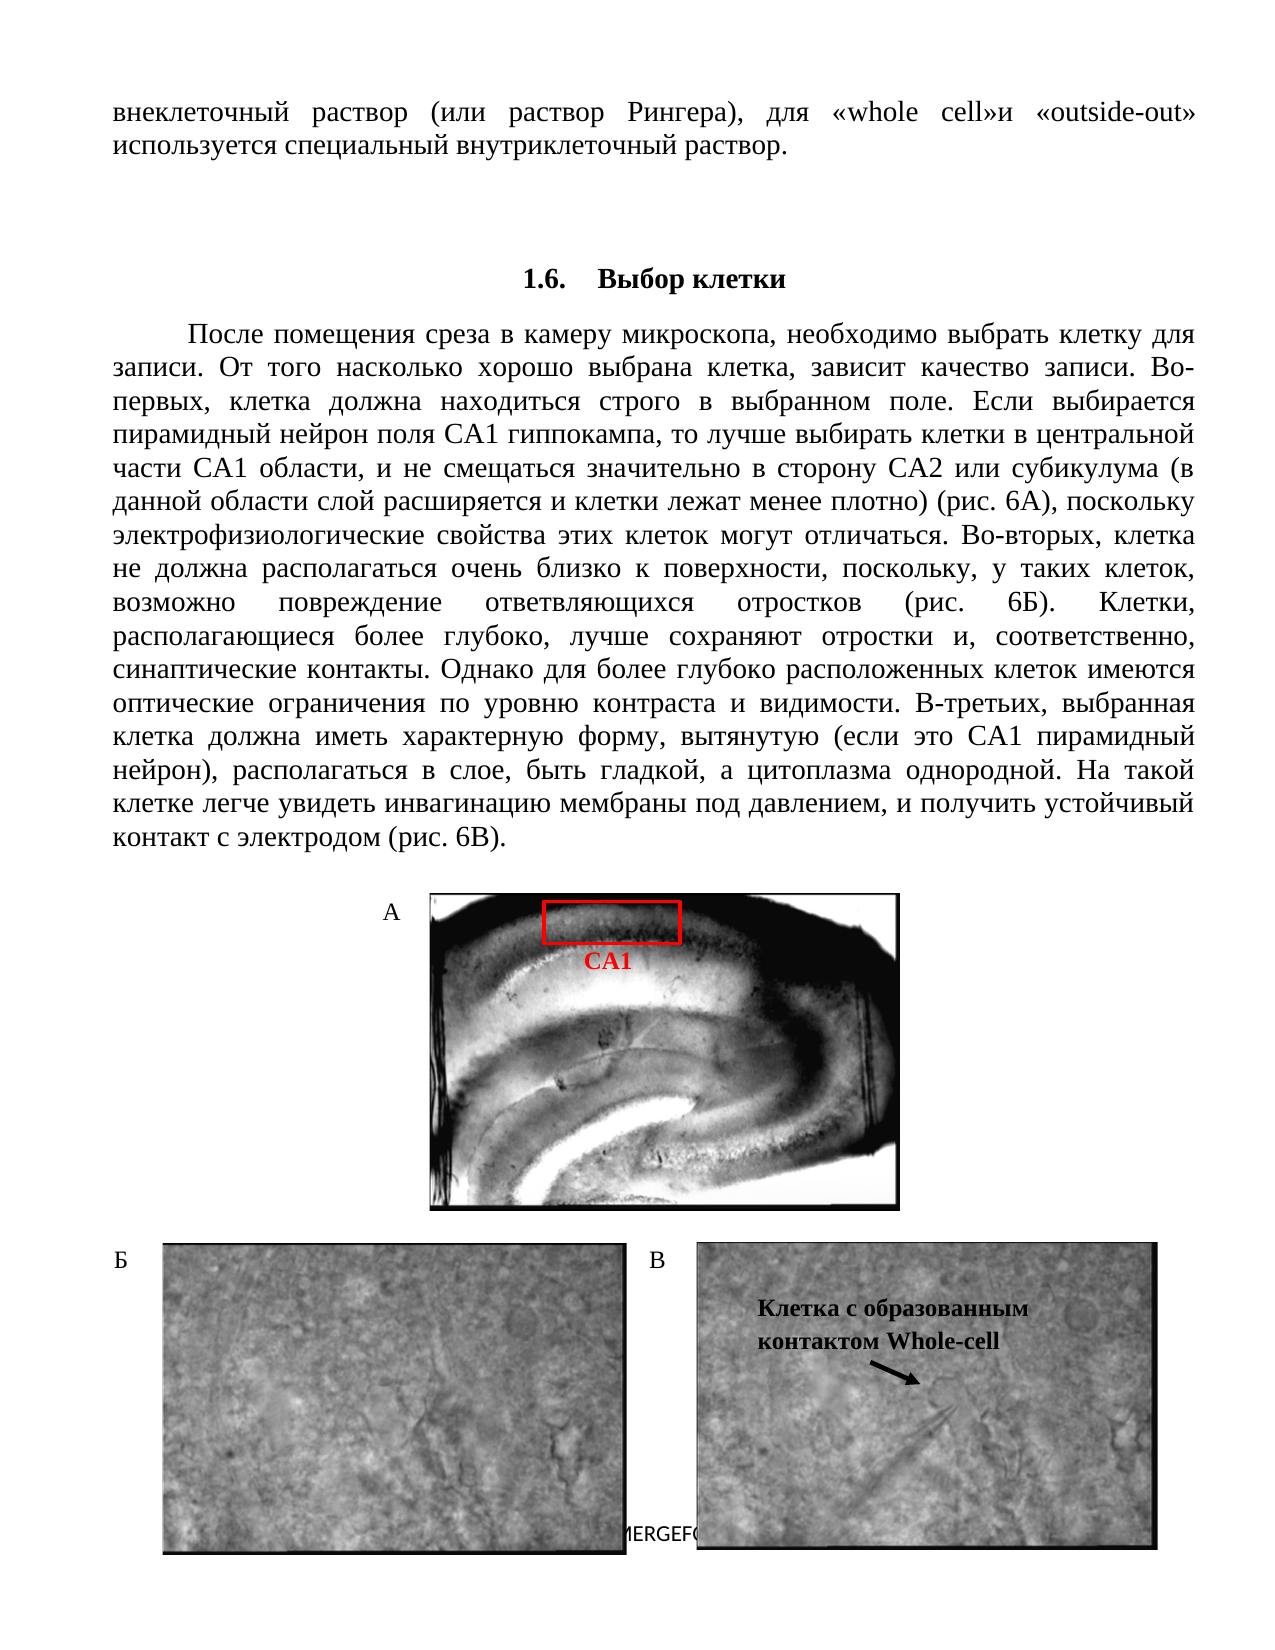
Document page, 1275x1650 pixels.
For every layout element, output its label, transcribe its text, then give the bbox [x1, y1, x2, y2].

picture [161, 1243, 626, 1554]
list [112, 94, 1196, 161]
picture [695, 1242, 1158, 1549]
picture [428, 893, 900, 1209]
text После помещения среза в камеру микроскопа, необходимо выбрать клетку для записи. От того насколько хорошо выбрана клетка, зависит качество записи. Во-первых, клетка должна находиться строго в выбранном поле. Если выбирается пирамидный нейрон поля СА1 гиппокампа, то лучше выбирать клетки в центральной части СА1 области, и не смещаться значительно в сторону СА2 или субикулума (в данной области слой расширяется и клетки лежат менее плотно) (рис. 6А), поскольку электрофизиологические свойства этих клеток могут отличаться. Во-вторых, клетка не должна располагаться очень близко к поверхности, поскольку, у таких клеток, возможно повреждение ответвляющихся отростков (рис. 6Б). Клетки, располагающиеся более глубоко, лучше сохраняют отростки и, соответственно, синаптические контакты. Однако для более глубоко расположенных клеток имеются оптические ограничения по уровню контраста и видимости. В-третьих, выбранная клетка должна иметь характерную форму, вытянутую (если это СА1 пирамидный нейрон), располагаться в слое, быть гладкой, а цитоплазма однородной. На такой клетке легче увидеть инвагинацию мембраны под давлением, и получить устойчивый контакт с электродом (рис. 6В). [112, 316, 1196, 852]
list Выбор клетки [112, 261, 1196, 295]
